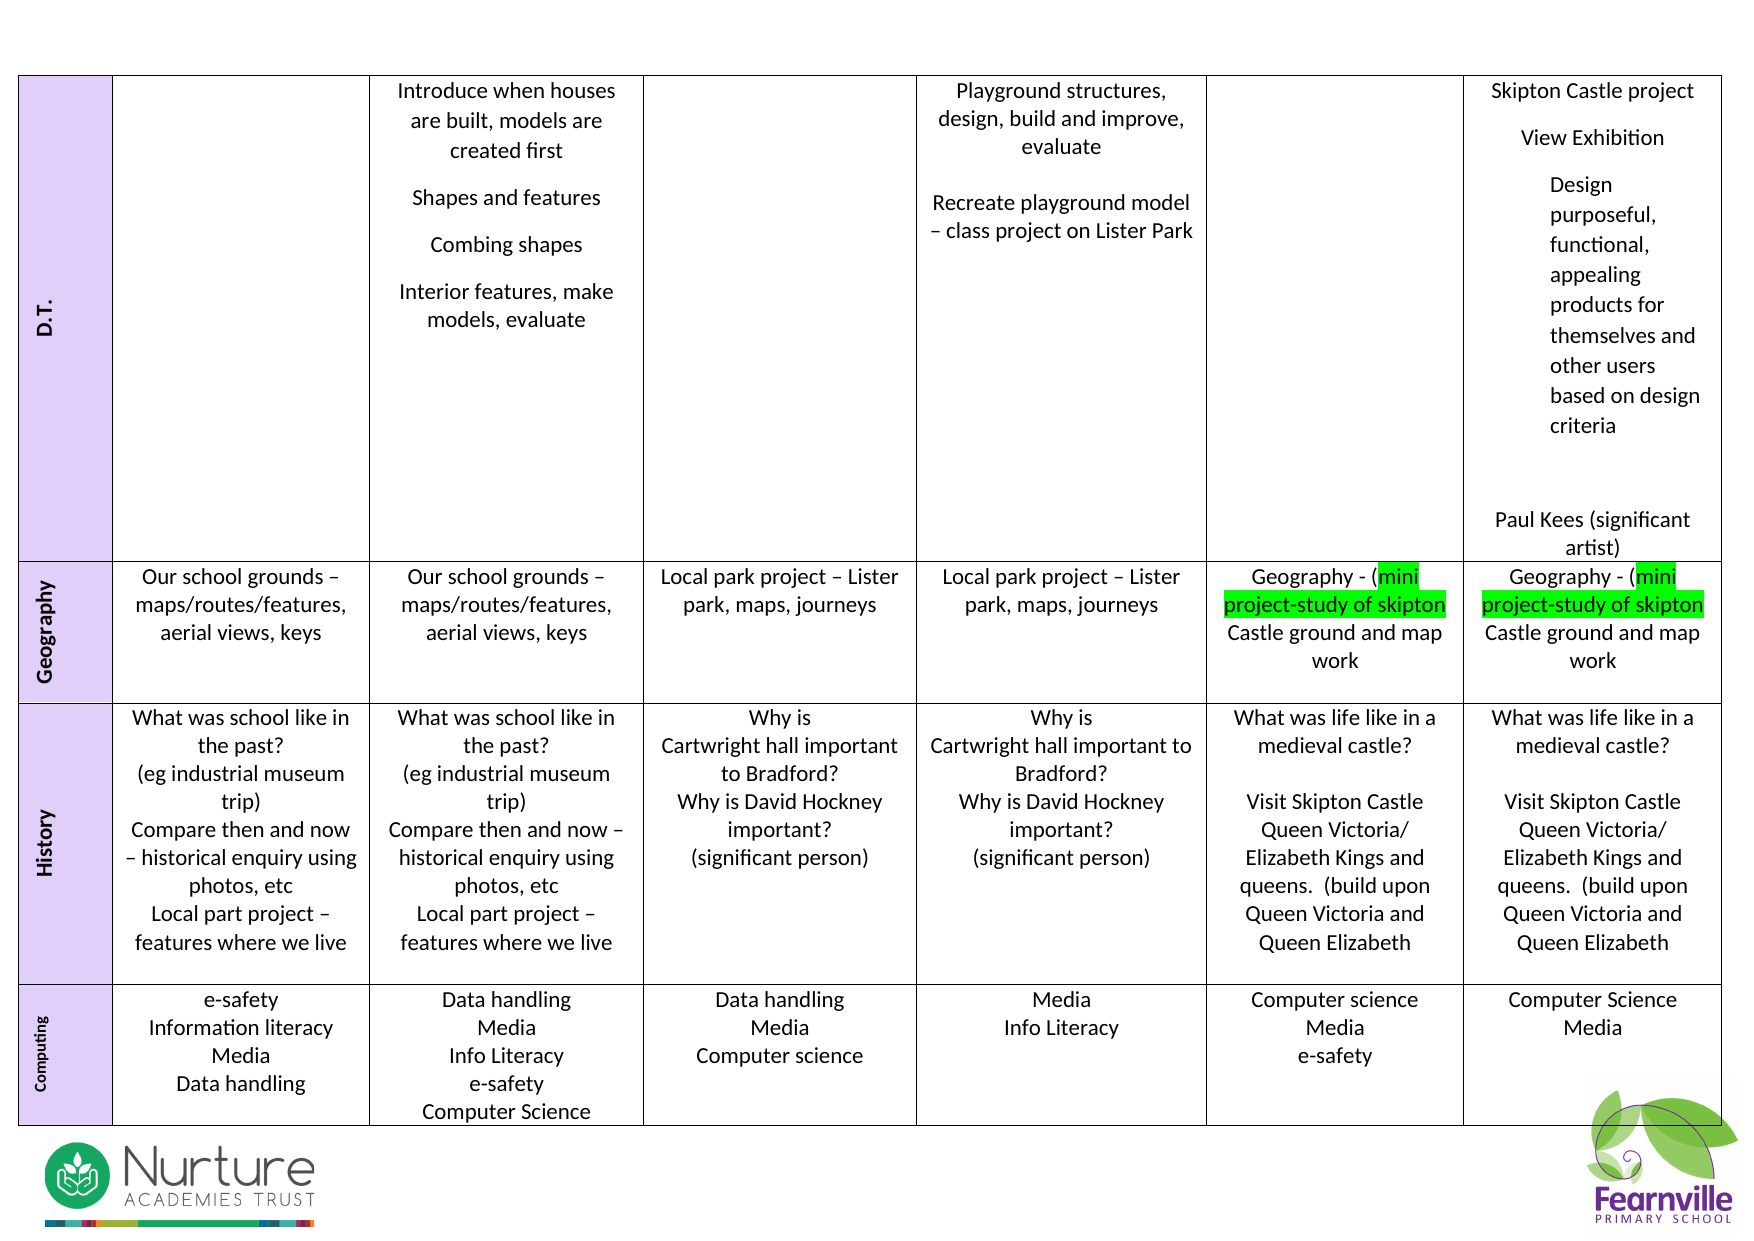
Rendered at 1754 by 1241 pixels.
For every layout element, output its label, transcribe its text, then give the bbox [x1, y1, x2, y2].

table_cell Computer Science Media [1464, 985, 1721, 1125]
table_cell D.T. [19, 76, 112, 561]
table_cell Data handling Media Computer science [644, 985, 916, 1125]
table_cell Data handling Media Info Literacy e-safety Computer Science [370, 985, 643, 1125]
table_cell Why is Cartwright hall important to Bradford? Why is David Hockney important? (significant person) [917, 704, 1206, 984]
table_cell Introduce when houses are built, models are created first Shapes and features Combing shapes Interior features, make models, evaluate [370, 76, 643, 561]
table_cell Media Info Literacy [917, 985, 1206, 1125]
table_cell What was life like in a medieval castle? Visit Skipton Castle Queen Victoria/ Elizabeth Kings and queens. (build upon Queen Victoria and Queen Elizabeth [1207, 704, 1463, 984]
table_cell What was school like in the past? (eg industrial museum trip) Compare then and now – historical enquiry using photos, etc Local part project – features where we live [113, 704, 369, 984]
table_cell [1207, 76, 1463, 561]
picture [1583, 1078, 1741, 1236]
picture [44, 1142, 315, 1227]
table_cell Our school grounds – maps/routes/features, aerial views, keys [113, 562, 369, 702]
table_cell [644, 76, 916, 561]
table_cell [113, 76, 369, 561]
table_cell Geography - (mini project-study of skipton Castle ground and map work [1207, 562, 1463, 702]
table_cell Local park project – Lister park, maps, journeys [917, 562, 1206, 702]
table_cell Computer science Media e-safety [1207, 985, 1463, 1125]
table_cell Why is Cartwright hall important to Bradford? Why is David Hockney important? (significant person) [644, 704, 916, 984]
table_cell What was life like in a medieval castle? Visit Skipton Castle Queen Victoria/ Elizabeth Kings and queens. (build upon Queen Victoria and Queen Elizabeth [1464, 704, 1721, 984]
table_cell Geography - (mini project-study of skipton Castle ground and map work [1464, 562, 1721, 702]
table_cell History [19, 704, 112, 984]
table_cell What was school like in the past? (eg industrial museum trip) Compare then and now – historical enquiry using photos, etc Local part project – features where we live [370, 704, 643, 984]
table_cell Local park project – Lister park, maps, journeys [644, 562, 916, 702]
table_cell Our school grounds – maps/routes/features, aerial views, keys [370, 562, 643, 702]
table_cell e-safety Information literacy Media Data handling [113, 985, 369, 1125]
table_cell Skipton Castle project View Exhibition Design purposeful, functional, appealing products for themselves and other users based on design criteria Paul Kees (significant artist) [1464, 76, 1721, 561]
table_cell Computing [19, 985, 112, 1125]
table_cell Geography [19, 562, 112, 702]
table_cell Playground structures, design, build and improve, evaluate Recreate playground model – class project on Lister Park [917, 76, 1206, 561]
